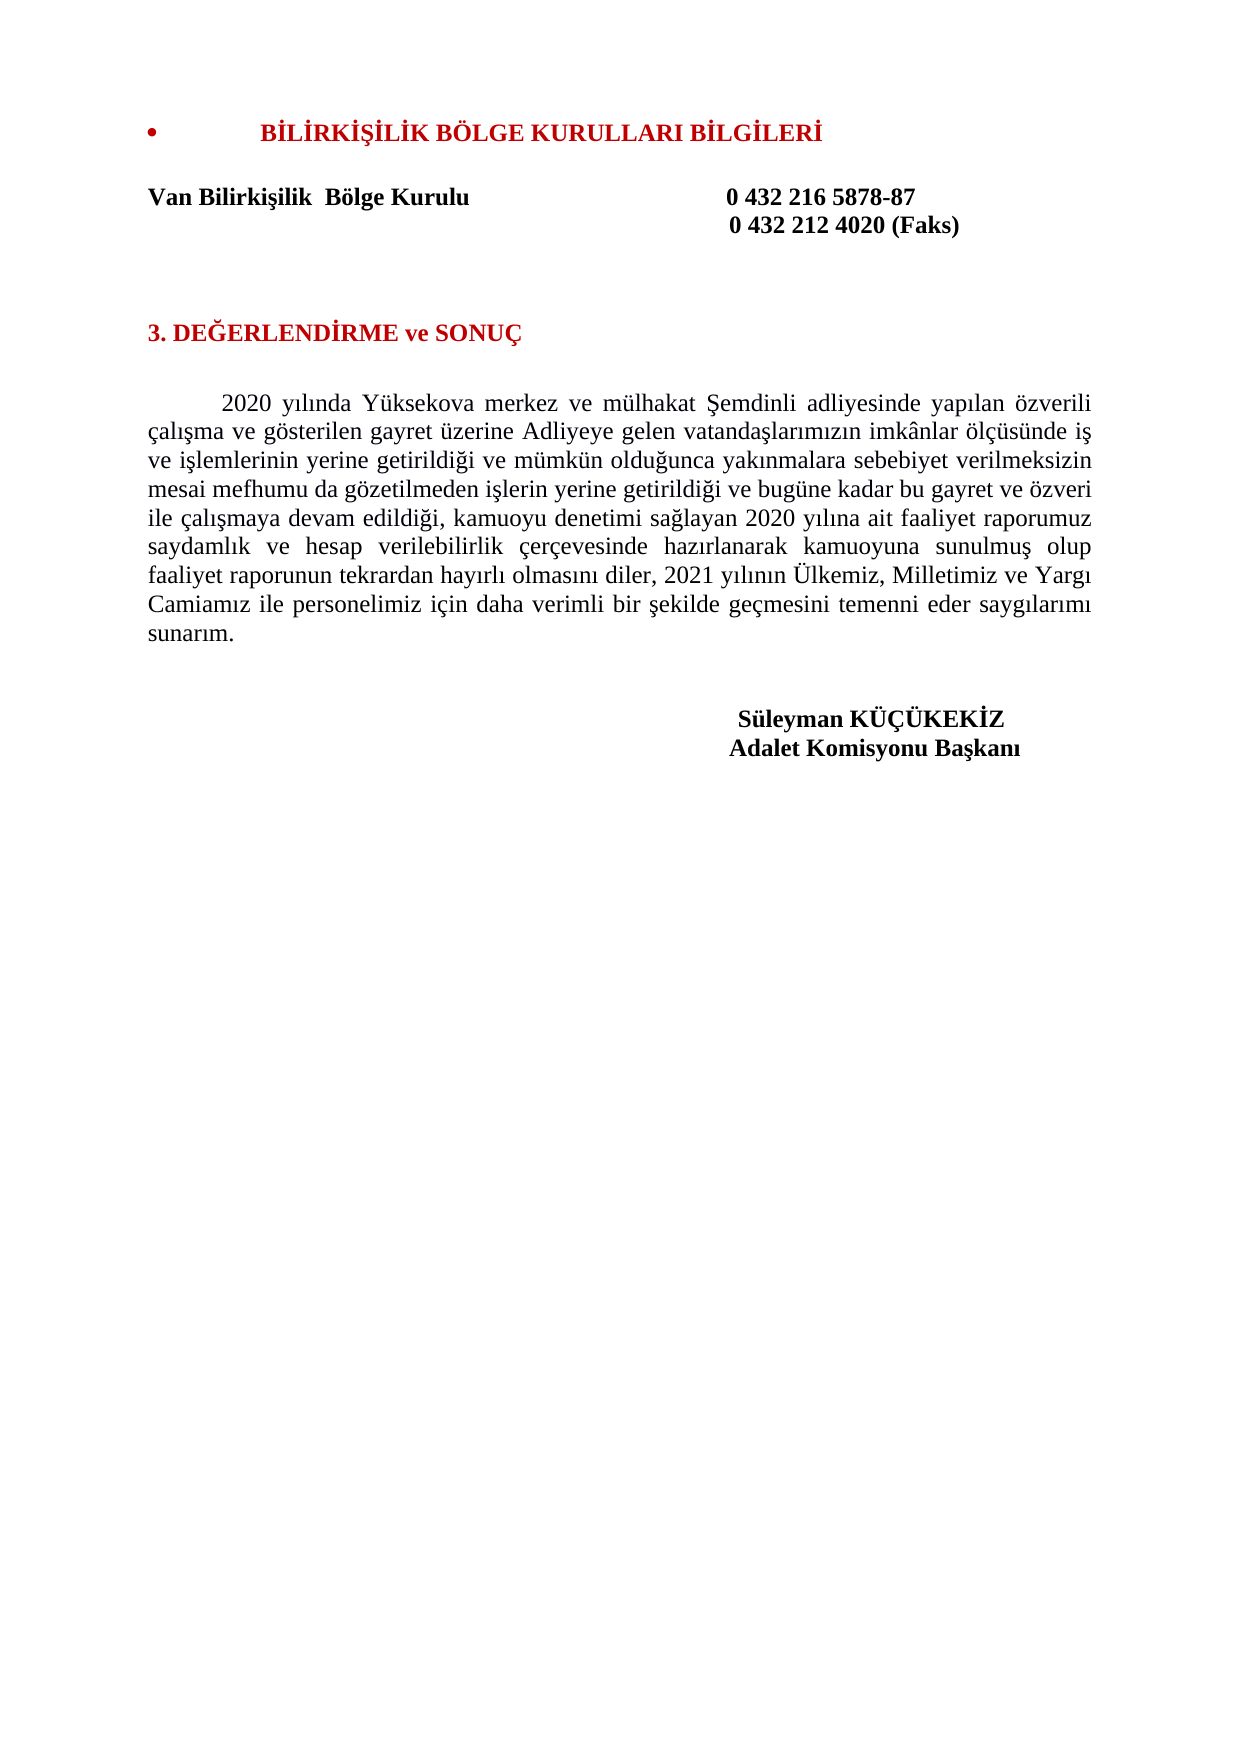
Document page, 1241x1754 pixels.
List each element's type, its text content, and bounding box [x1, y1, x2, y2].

text 0 432 212 4020 (Faks) [148, 211, 1093, 239]
text 2020 yılında Yüksekova merkez ve mülhakat Şemdinli adliyesinde yapılan özverili çalışma ve gösterilen gayret üzerine Adliyeye gelen vatandaşlarımızın imkânlar ölçüsünde iş ve işlemlerinin yerine getirildiği ve mümkün olduğunca yakınmalara sebebiyet verilmeksizin mesai mefhumu da gözetilmeden işlerin yerine getirildiği ve bugüne kadar bu gayret ve özveri ile çalışmaya devam edildiği, kamuoyu denetimi sağlayan 2020 yılına ait faaliyet raporumuz saydamlık ve hesap verilebilirlik çerçevesinde hazırlanarak kamuoyuna sunulmuş olup faaliyet raporunun tekrardan hayırlı olmasını diler, 2021 yılının Ülkemiz, Milletimiz ve Yargı Camiamız ile personelimiz için daha verimli bir şekilde geçmesini temenni eder saygılarımı sunarım. [148, 388, 1093, 646]
subtitle 3. DEĞERLENDİRME ve SONUÇ [148, 318, 1093, 346]
subtitle BİLİRKİŞİLİK BÖLGE KURULLARI BİLGİLERİ [148, 118, 1093, 147]
text Adalet Komisyonu Başkanı [148, 733, 1093, 761]
text Süleyman KÜÇÜKEKİZ [664, 704, 1093, 733]
text Van Bilirkişilik Bölge Kurulu 0 432 216 5878-87 [148, 182, 1093, 211]
